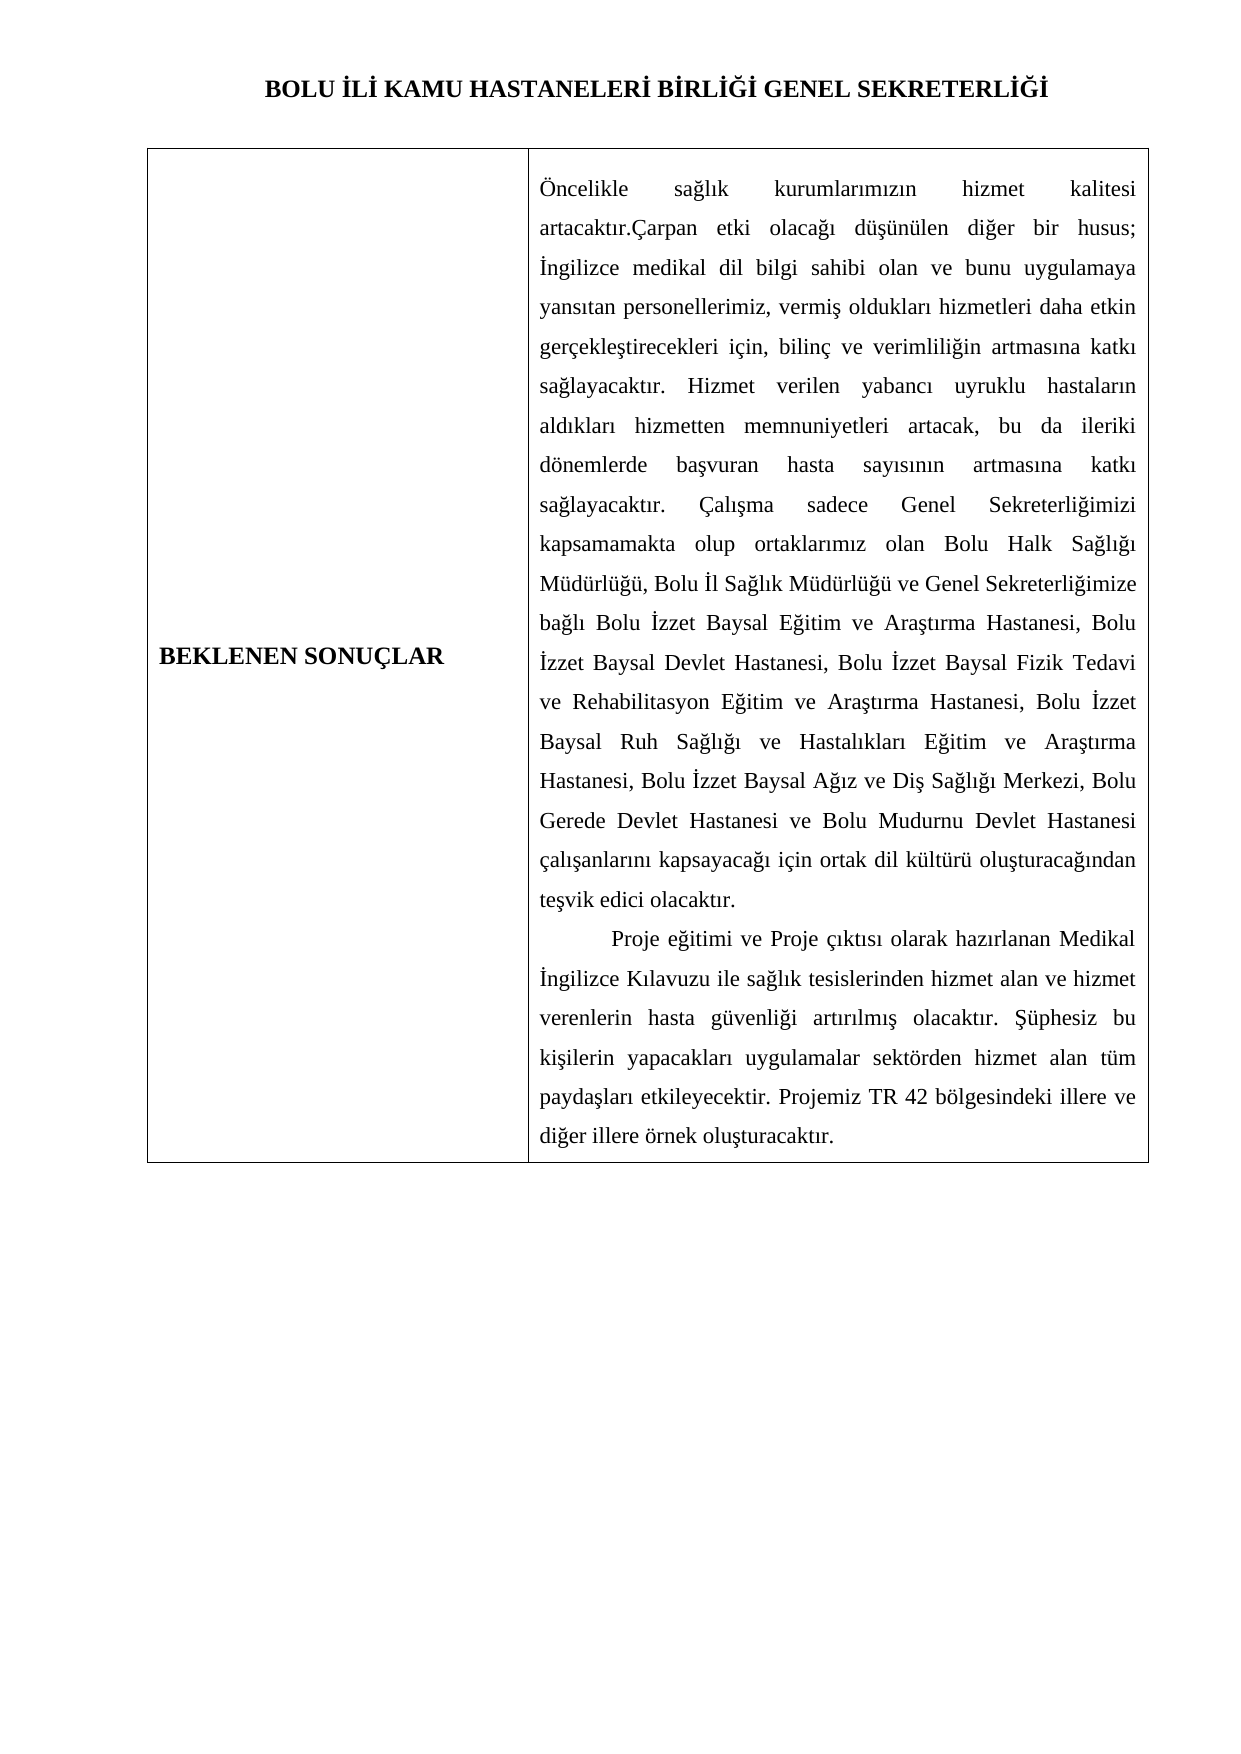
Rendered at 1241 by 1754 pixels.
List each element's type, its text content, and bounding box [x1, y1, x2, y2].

table_cell BEKLENEN SONUÇLAR [148, 149, 528, 1162]
table_cell Öncelikle sağlık kurumlarımızın hizmet kalitesi artacaktır.Çarpan etki olacağı düşünülen diğer bir husus; İngilizce medikal dil bilgi sahibi olan ve bunu uygulamaya yansıtan personellerimiz, vermiş oldukları hizmetleri daha etkin gerçekleştirecekleri için, bilinç ve verimliliğin artmasına katkı sağlayacaktır. Hizmet verilen yabancı uyruklu hastaların aldıkları hizmetten memnuniyetleri artacak, bu da ileriki dönemlerde başvuran hasta sayısının artmasına katkı sağlayacaktır. Çalışma sadece Genel Sekreterliğimizi kapsamamakta olup ortaklarımız olan Bolu Halk Sağlığı Müdürlüğü, Bolu İl Sağlık Müdürlüğü ve Genel Sekreterliğimize bağlı Bolu İzzet Baysal Eğitim ve Araştırma Hastanesi, Bolu İzzet Baysal Devlet Hastanesi, Bolu İzzet Baysal Fizik Tedavi ve Rehabilitasyon Eğitim ve Araştırma Hastanesi, Bolu İzzet Baysal Ruh Sağlığı ve Hastalıkları Eğitim ve Araştırma Hastanesi, Bolu İzzet Baysal Ağız ve Diş Sağlığı Merkezi, Bolu Gerede Devlet Hastanesi ve Bolu Mudurnu Devlet Hastanesi çalışanlarını kapsayacağı için ortak dil kültürü oluşturacağından teşvik edici olacaktır. Proje eğitimi ve Proje çıktısı olarak hazırlanan Medikal İngilizce Kılavuzu ile sağlık tesislerinden hizmet alan ve hizmet verenlerin hasta güvenliği artırılmış olacaktır. Şüphesiz bu kişilerin yapacakları uygulamalar sektörden hizmet alan tüm paydaşları etkileyecektir. Projemiz TR 42 bölgesindeki illere ve diğer illere örnek oluşturacaktır. [529, 149, 1148, 1162]
